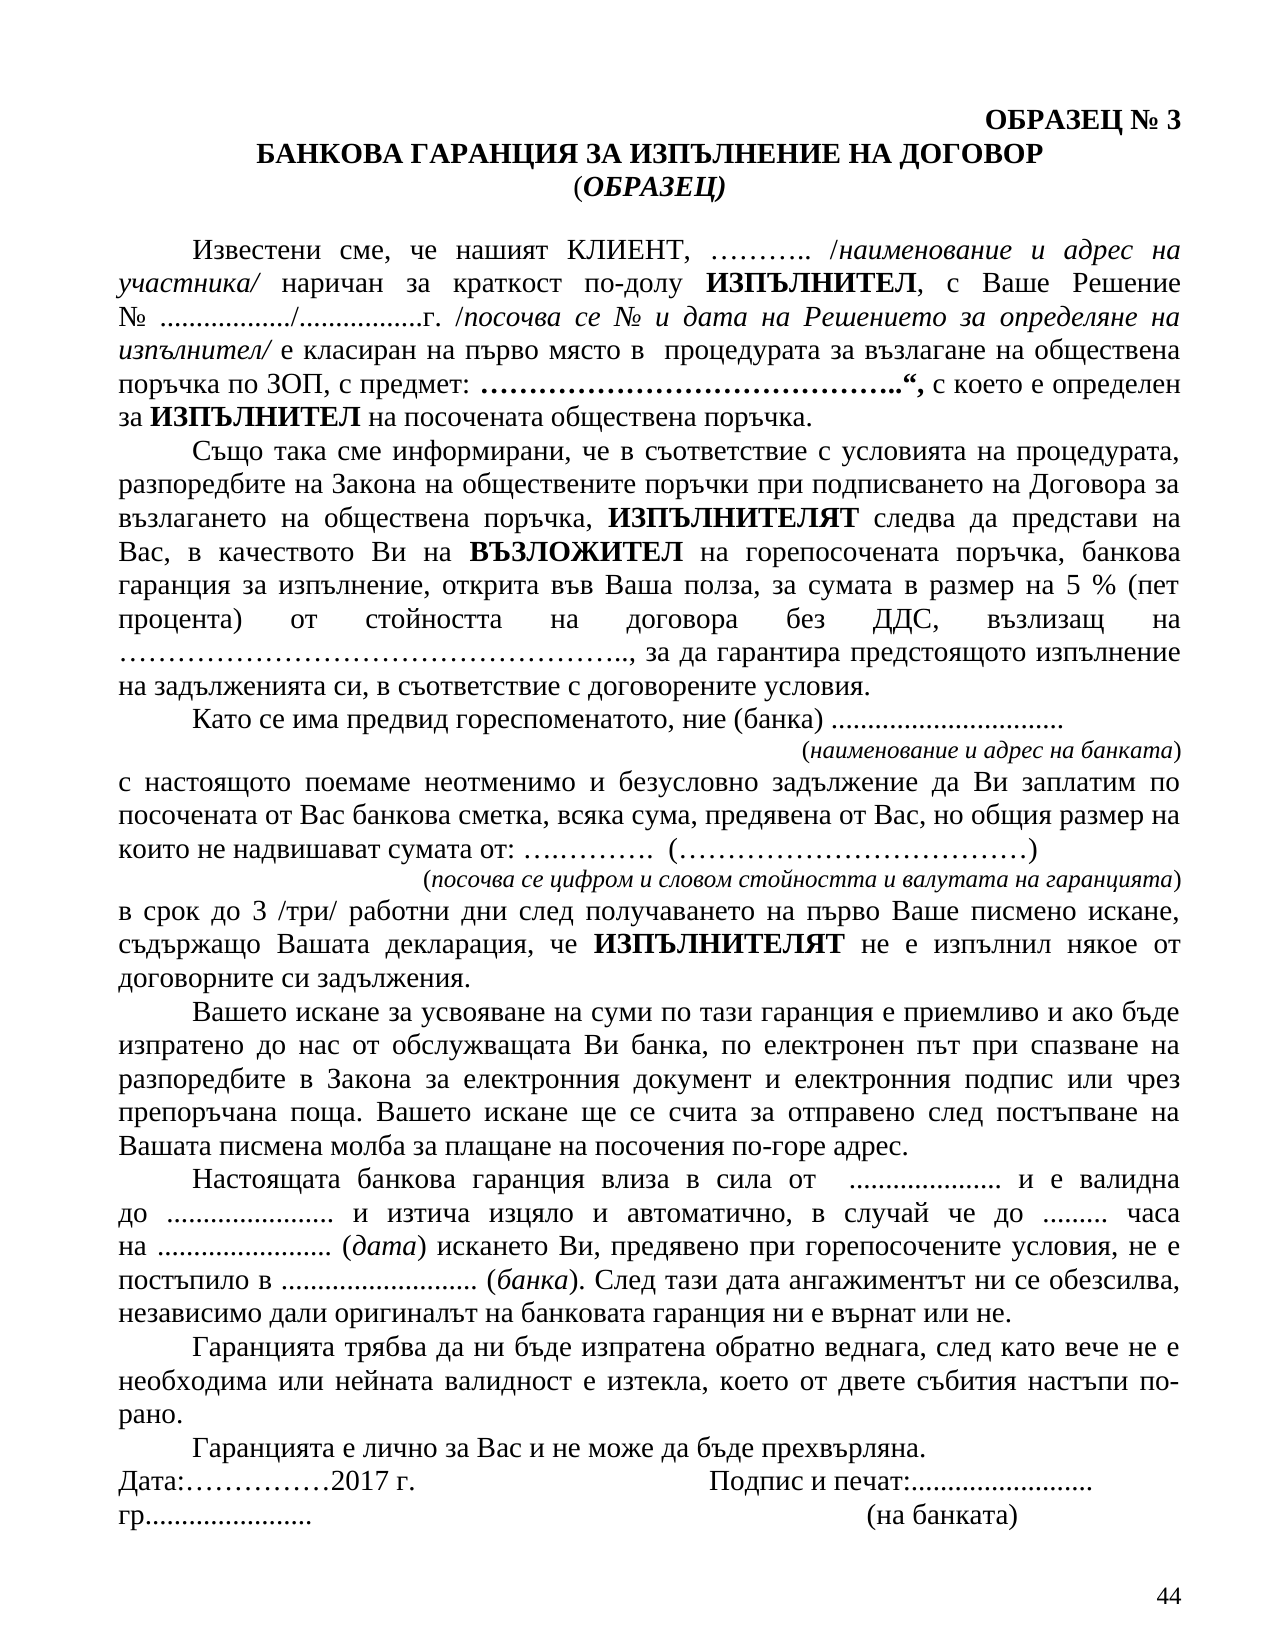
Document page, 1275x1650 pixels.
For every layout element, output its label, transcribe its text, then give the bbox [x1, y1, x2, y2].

text Дата:……………2017 г. Подпис и печат:......................... [118, 1463, 1181, 1497]
text Като се има предвид гореспоменатото, ние (банка) ................................ [118, 701, 1181, 735]
text (посочва се цифром и словом стойността и валутата на гаранцията) [118, 864, 1181, 893]
text Гаранцията е лично за Вас и не може да бъде прехвърляна. [118, 1430, 1181, 1463]
text БАНКОВА ГАРАНЦИЯ За ИЗПЪЛНЕНИЕ НА ДОГОВОР [118, 136, 1181, 169]
text Известени сме, че нашият КЛИЕНТ, ……….. /наименование и адрес на участника/ наричан за краткост по-долу ИЗПЪЛНИТЕЛ, с Ваше Решение № ................../.................г. /посочва се № и дата на Решението за определяне на изпълнител/ е класиран на първо място в процедурата за възлагане на обществена поръчка по ЗОП, с предмет: ……………………………………..“, с което е определен за ИЗПЪЛНИТЕЛ на посочената обществена поръчка. [118, 232, 1181, 433]
text Гаранцията трябва да ни бъде изпратена обратно веднага, след като вече не е необходима или нейната валидност е изтекла, което от двете събития настъпи по-рано. [118, 1329, 1181, 1430]
text гр....................... (на банката) [118, 1497, 1181, 1530]
text Вашето искане за усвояване на суми по тази гаранция е приемливо и ако бъде изпратено до нас от обслужващата Ви банка, по електронен път при спазване на разпоредбите в Закона за електронния документ и електронния подпис или чрез препоръчана поща. Вашето искане ще се счита за отправено след постъпване на Вашата писмена молба за плащане на посочения по-горе адрес. [118, 994, 1181, 1161]
text Също така сме информирани, че в съответствие с условията на процедурата, разпоредбите на Закона на обществените поръчки при подписването на Договора за възлагането на обществена поръчка, ИЗПЪЛНИТЕЛЯТ следва да представи на Вас, в качеството Ви на ВЪЗЛОЖИТЕЛ на горепосочената поръчка, банкова гаранция за изпълнение, открита във Ваша полза, за сумата в размер на 5 % (пет процента) от стойността на договора без ДДС, възлизащ на …………………………………………….., за да гарантира предстоящото изпълнение на задълженията си, в съответствие с договорените условия. [118, 433, 1181, 701]
text в срок до 3 /три/ работни дни след получаването на първо Ваше писмено искане, съдържащо Вашата декларация, че ИЗПЪЛНИТЕЛЯТ не е изпълнил някое от договорните си задължения. [118, 893, 1181, 994]
text Настоящата банкова гаранция влиза в сила от ..................... и е валидна до ....................... и изтича изцяло и автоматично, в случай че до ......... часа на ........................ (дата) искането Ви, предявено при горепосочените условия, не е постъпило в ........................... (банка). След тази дата ангажиментът ни се обезсилва, независимо дали оригиналът на банковата гаранция ни е върнат или не. [118, 1161, 1181, 1329]
subtitle ОБРАЗЕЦ № 3 [635, 102, 1181, 136]
text с настоящото поемаме неотменимо и безусловно задължение да Ви заплатим по посочената от Вас банкова сметка, всяка сума, предявена от Вас, но общия размер на които не надвишават сумата от: ….………. (………………………………) [118, 764, 1181, 864]
text (ОБРАЗЕЦ) [118, 169, 1181, 203]
text (наименование и адрес на банката) [118, 735, 1181, 764]
